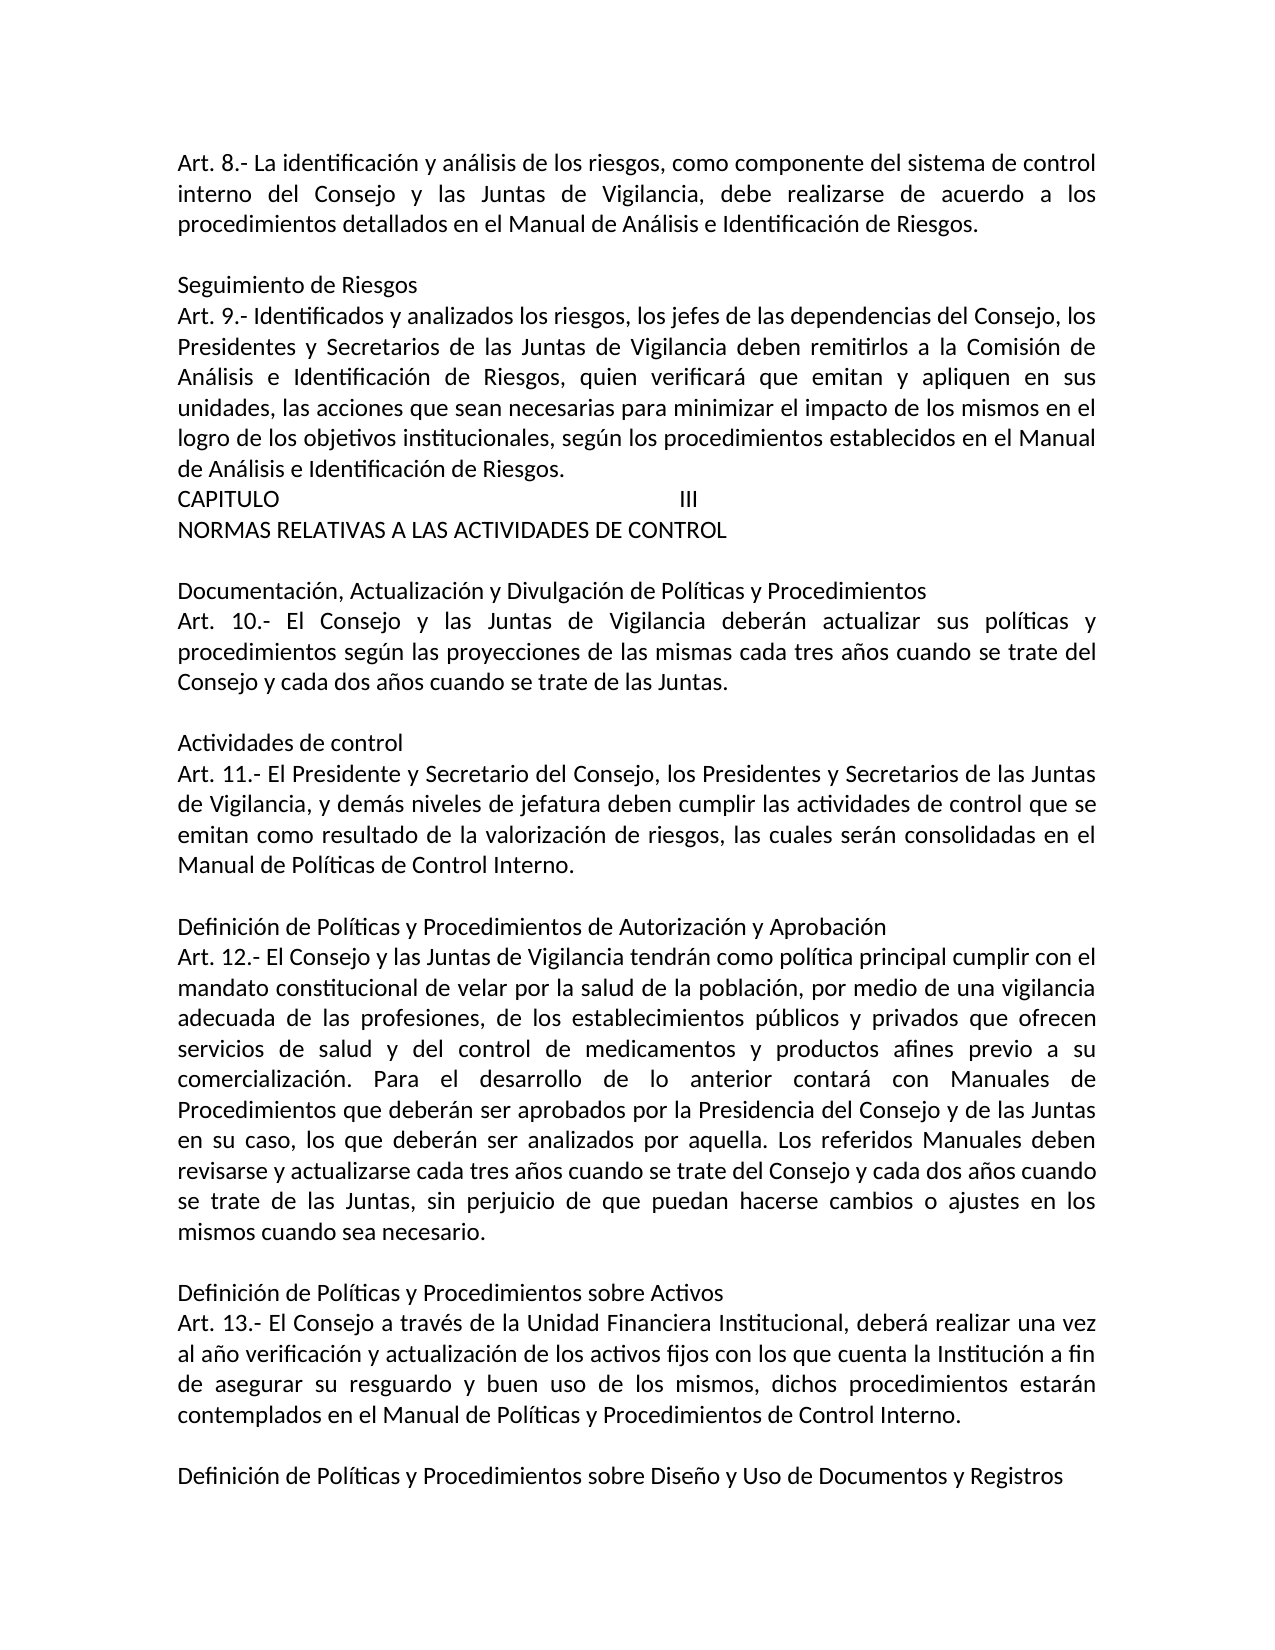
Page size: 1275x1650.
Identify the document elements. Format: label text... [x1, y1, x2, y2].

text CAPITULO III NORMAS RELATIVAS A LAS ACTIVIDADES DE CONTROL [177, 483, 1098, 544]
text Definición de Políticas y Procedimientos sobre Activos [177, 1277, 1098, 1307]
text Art. 8.- La identificación y análisis de los riesgos, como componente del sistema de control interno del Consejo y las Juntas de Vigilancia, debe realizarse de acuerdo a los procedimientos detallados en el Manual de Análisis e Identificación de Riesgos. [177, 148, 1098, 239]
text Art. 9.- Identificados y analizados los riesgos, los jefes de las dependencias del Consejo, los Presidentes y Secretarios de las Juntas de Vigilancia deben remitirlos a la Comisión de Análisis e Identificación de Riesgos, quien verificará que emitan y apliquen en sus unidades, las acciones que sean necesarias para minimizar el impacto de los mismos en el logro de los objetivos institucionales, según los procedimientos establecidos en el Manual de Análisis e Identificación de Riesgos. [177, 300, 1098, 483]
text Documentación, Actualización y Divulgación de Políticas y Procedimientos [177, 575, 1098, 605]
text Actividades de control [177, 727, 1098, 758]
text Art. 13.- El Consejo a través de la Unidad Financiera Institucional, deberá realizar una vez al año verificación y actualización de los activos fijos con los que cuenta la Institución a fin de asegurar su resguardo y buen uso de los mismos, dichos procedimientos estarán contemplados en el Manual de Políticas y Procedimientos de Control Interno. [177, 1307, 1098, 1429]
text Definición de Políticas y Procedimientos de Autorización y Aprobación [177, 911, 1098, 941]
text Seguimiento de Riesgos [177, 270, 1098, 300]
text Definición de Políticas y Procedimientos sobre Diseño y Uso de Documentos y Registros [177, 1460, 1098, 1491]
text Art. 10.- El Consejo y las Juntas de Vigilancia deberán actualizar sus políticas y procedimientos según las proyecciones de las mismas cada tres años cuando se trate del Consejo y cada dos años cuando se trate de las Juntas. [177, 605, 1098, 697]
text Art. 12.- El Consejo y las Juntas de Vigilancia tendrán como política principal cumplir con el mandato constitucional de velar por la salud de la población, por medio de una vigilancia adecuada de las profesiones, de los establecimientos públicos y privados que ofrecen servicios de salud y del control de medicamentos y productos afines previo a su comercialización. Para el desarrollo de lo anterior contará con Manuales de Procedimientos que deberán ser aprobados por la Presidencia del Consejo y de las Juntas en su caso, los que deberán ser analizados por aquella. Los referidos Manuales deben revisarse y actualizarse cada tres años cuando se trate del Consejo y cada dos años cuando se trate de las Juntas, sin perjuicio de que puedan hacerse cambios o ajustes en los mismos cuando sea necesario. [177, 941, 1098, 1246]
text Art. 11.- El Presidente y Secretario del Consejo, los Presidentes y Secretarios de las Juntas de Vigilancia, y demás niveles de jefatura deben cumplir las actividades de control que se emitan como resultado de la valorización de riesgos, las cuales serán consolidadas en el Manual de Políticas de Control Interno. [177, 758, 1098, 880]
